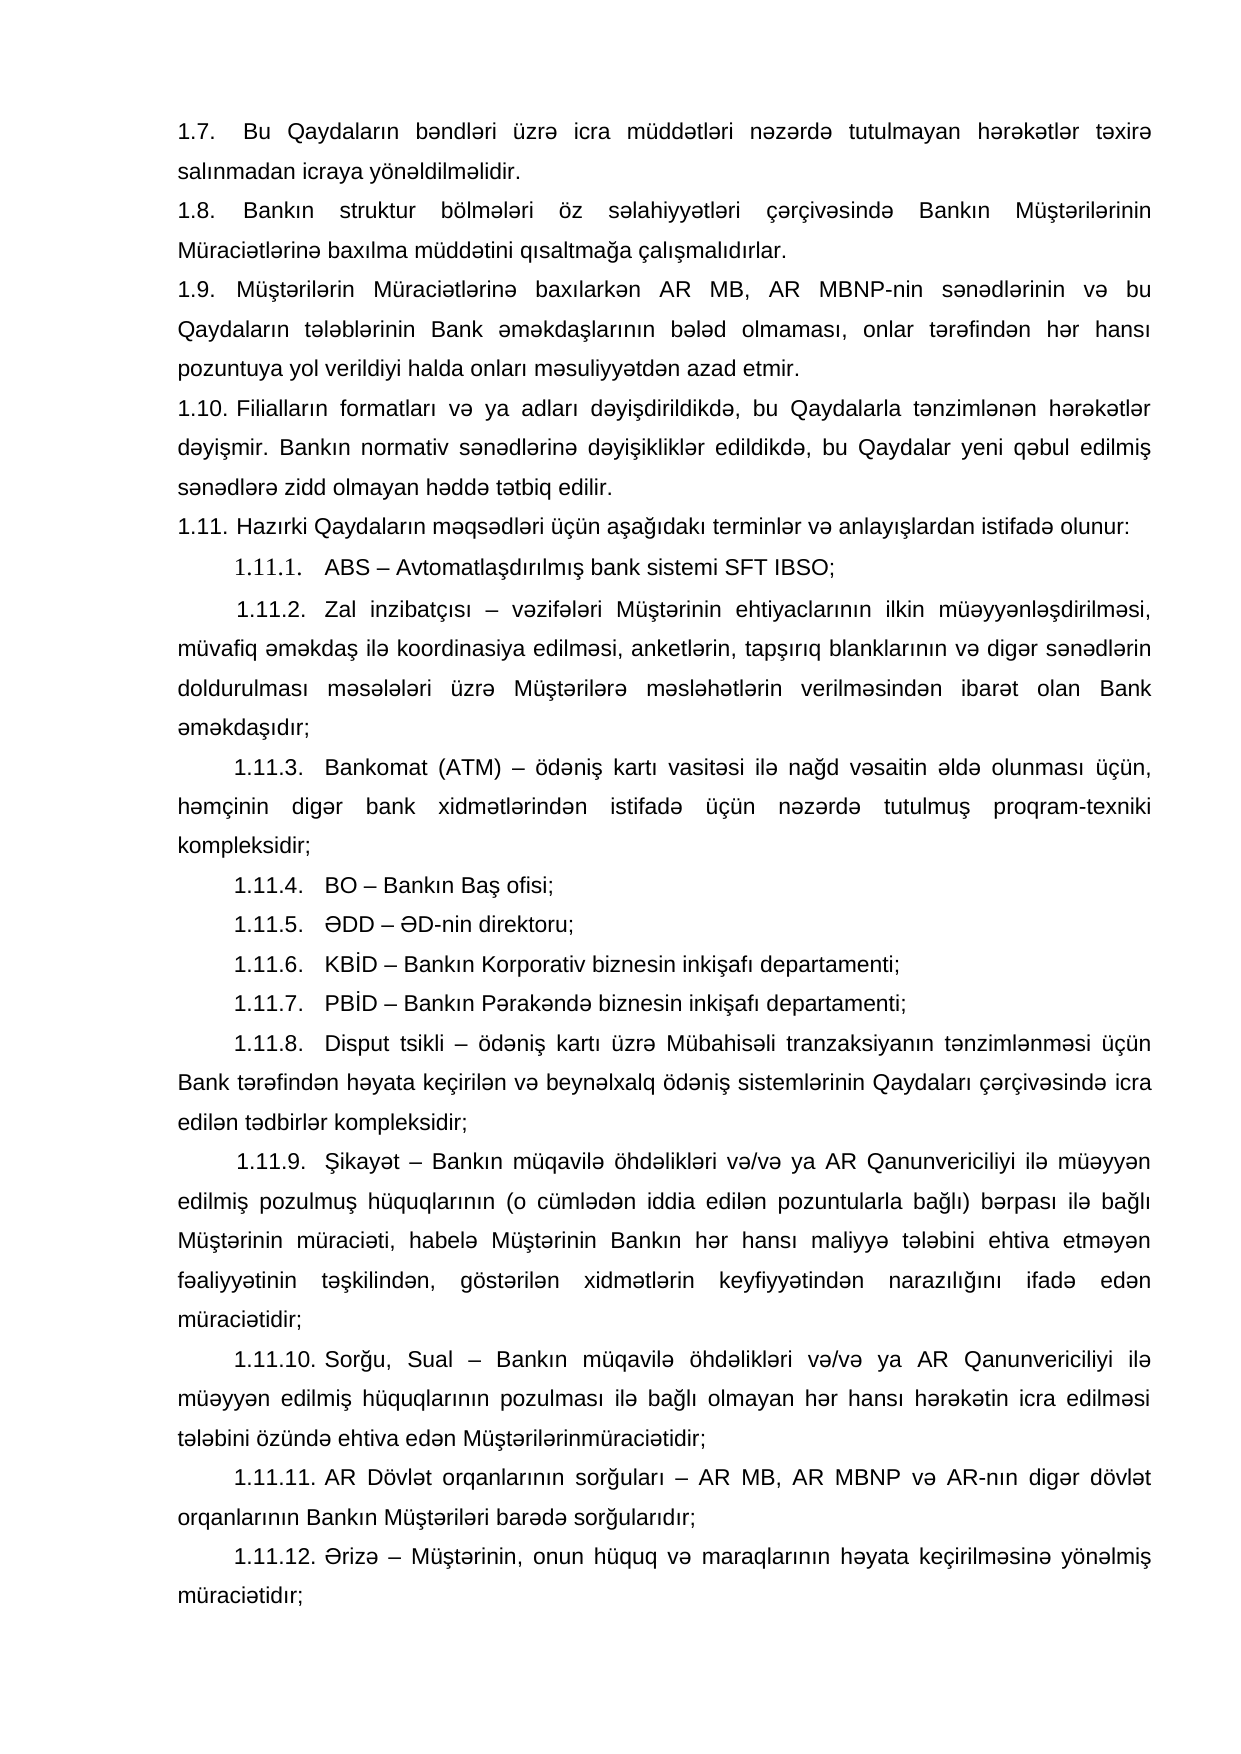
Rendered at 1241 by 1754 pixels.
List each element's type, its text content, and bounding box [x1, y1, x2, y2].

list Sorğu, Sual – Bankın müqavilə öhdəlikləri və/və ya AR Qanunvericiliyi ilə müəyyən edilmiş hüquqlarının pozulması ilə bağlı olmayan hər hansı hərəkətin icra edilməsi tələbini özündə ehtiva edən Müştərilərinmüraciətidir; [177, 1346, 1152, 1451]
list Bankın struktur bölmələri öz səlahiyyətləri çərçivəsində Bankın Müştərilərinin Müraciətlərinə baxılma müddətini qısaltmağa çalışmalıdırlar. [177, 197, 1152, 263]
list Bu Qaydaların bəndləri üzrə icra müddətləri nəzərdə tutulmayan hərəkətlər təxirə salınmadan icraya yönəldilməlidir. [177, 118, 1152, 184]
list KBİD – Bankın Korporativ biznesin inkişafı departamenti; [177, 951, 1152, 977]
list Bankomat (ATM) – ödəniş kartı vasitəsi ilə nağd vəsaitin əldə olunması üçün, həmçinin digər bank xidmətlərindən istifadə üçün nəzərdə tutulmuş proqram-texniki kompleksidir; [177, 753, 1152, 859]
list PBİD – Bankın Pərakəndə biznesin inkişafı departamenti; [177, 990, 1152, 1017]
list AR Dövlət orqanlarının sorğuları – AR MB, AR MBNP və AR-nın digər dövlət orqanlarının Bankın Müştəriləri barədə sorğularıdır; [177, 1464, 1152, 1530]
list Şikayət – Bankın müqavilə öhdəlikləri və/və ya AR Qanunvericiliyi ilə müəyyən edilmiş pozulmuş hüquqlarının (o cümlədən iddia edilən pozuntularla bağlı) bərpası ilə bağlı Müştərinin müraciəti, habelə Müştərinin Bankın hər hansı maliyyə tələbini ehtiva etməyən fəaliyyətinin təşkilindən, göstərilən xidmətlərin keyfiyyətindən narazılığını ifadə edən müraciətidir; [177, 1148, 1152, 1332]
list Hazırki Qaydaların məqsədləri üçün aşağıdakı terminlər və anlayışlardan istifadə olunur: [177, 513, 1152, 539]
list ƏDD – ƏD-nin direktoru; [177, 911, 1152, 938]
list Zal inzibatçısı – vəzifələri Müştərinin ehtiyaclarının ilkin müəyyənləşdirilməsi, müvafiq əməkdaş ilə koordinasiya edilməsi, anketlərin, tapşırıq blanklarının və digər sənədlərin doldurulması məsələləri üzrə Müştərilərə məsləhətlərin verilməsindən ibarət olan Bank əməkdaşıdır; [177, 596, 1152, 740]
list Müştərilərin Müraciətlərinə baxılarkən AR MB, AR MBNP-nin sənədlərinin və bu Qaydaların tələblərinin Bank əməkdaşlarının bələd olmaması, onlar tərəfindən hər hansı pozuntuya yol verildiyi halda onları məsuliyyətdən azad etmir. [177, 276, 1152, 381]
list Ərizə – Müştərinin, onun hüquq və maraqlarının həyata keçirilməsinə yönəlmiş müraciətidır; [177, 1543, 1152, 1609]
list Filialların formatları və ya adları dəyişdirildikdə, bu Qaydalarla tənzimlənən hərəkətlər dəyişmir. Bankın normativ sənədlərinə dəyişikliklər edildikdə, bu Qaydalar yeni qəbul edilmiş sənədlərə zidd olmayan həddə tətbiq edilir. [177, 394, 1152, 500]
list АBS – Avtomatlaşdırılmış bank sistemi SFT IBSO; [177, 552, 1152, 581]
list Disput tsikli – ödəniş kartı üzrə Mübahisəli tranzaksiyanın tənzimlənməsi üçün Bank tərəfindən həyata keçirilən və beynəlxalq ödəniş sistemlərinin Qaydaları çərçivəsində icra edilən tədbirlər kompleksidir; [177, 1030, 1152, 1135]
list BO – Bankın Baş ofisi; [177, 872, 1152, 898]
